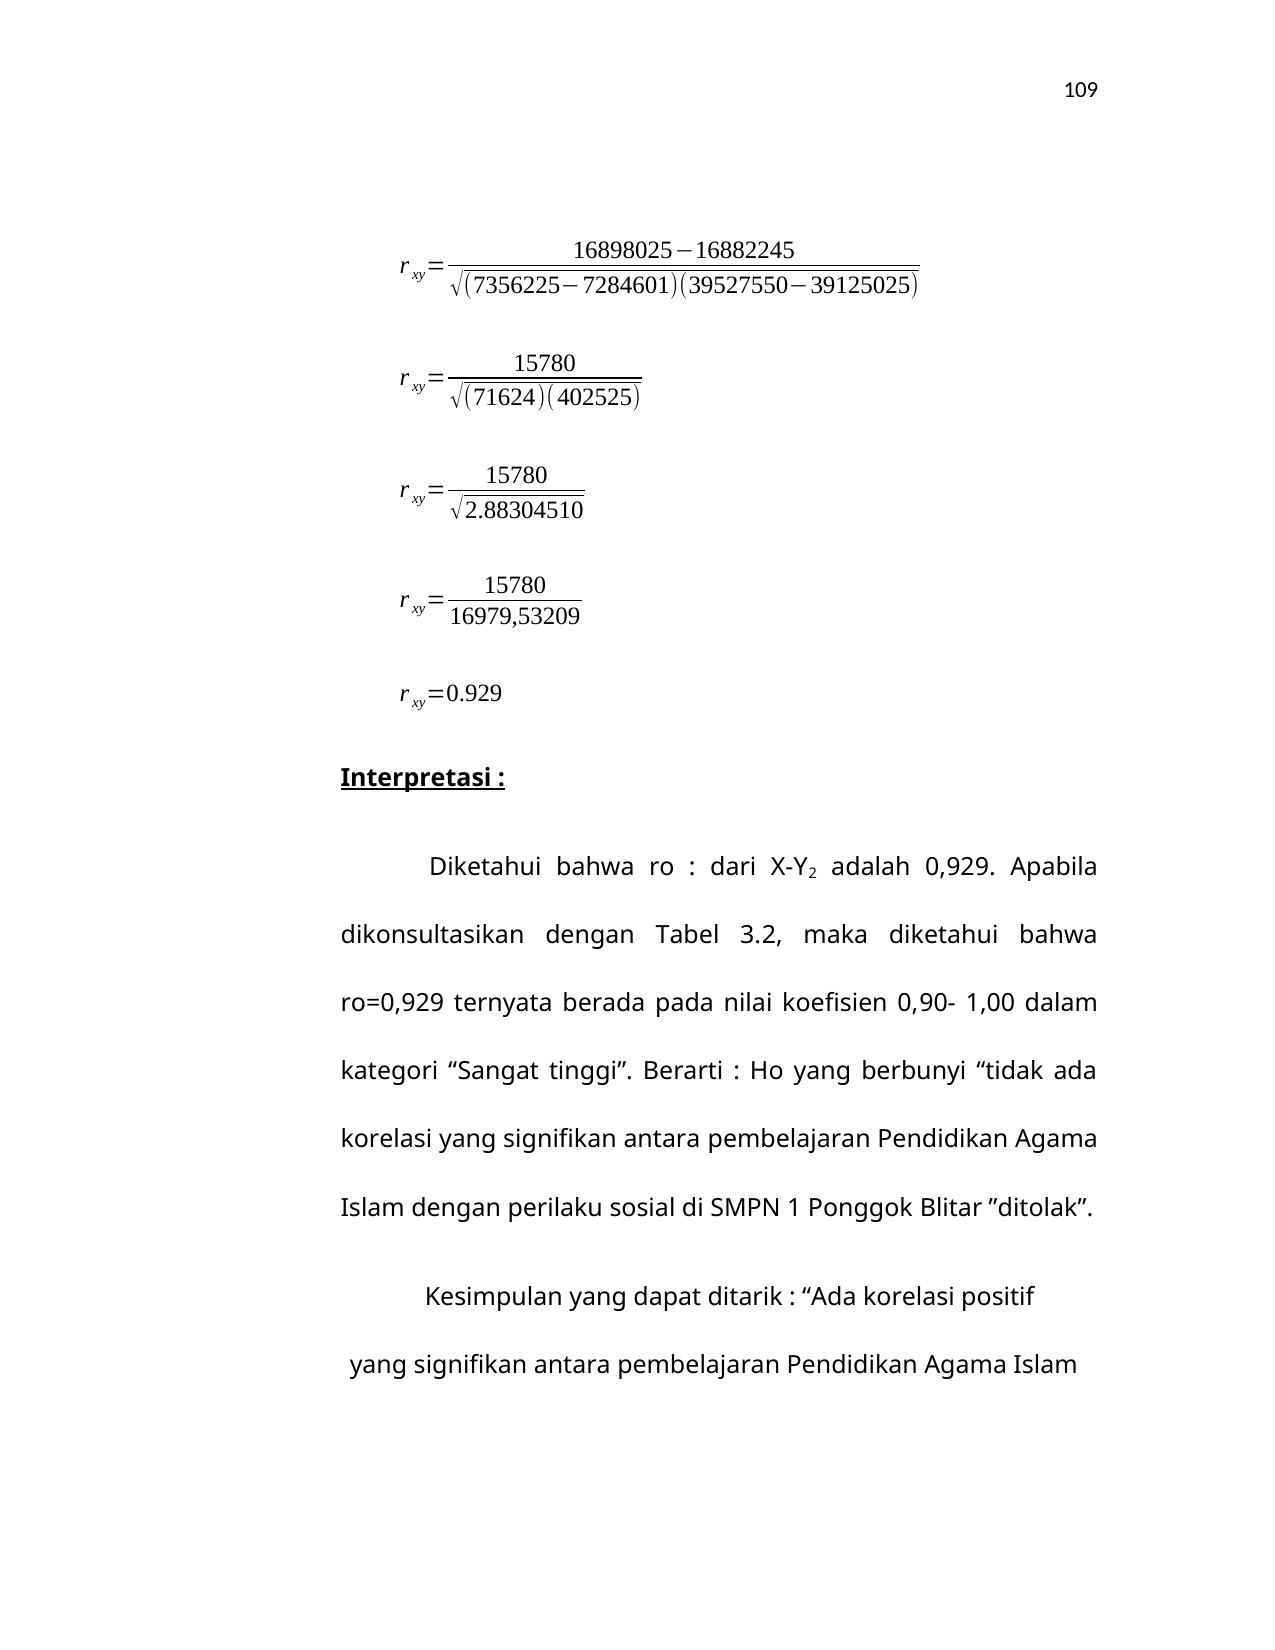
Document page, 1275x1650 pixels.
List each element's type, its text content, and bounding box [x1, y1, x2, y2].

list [349, 1278, 1098, 1380]
text Diketahui bahwa ro : dari X-Y2 adalah 0,929. Apabila dikonsultasikan dengan Tabel 3.2, maka diketahui bahwa ro=0,929 ternyata berada pada nilai koefisien 0,90- 1,00 dalam kategori “Sangat tinggi”. Berarti : Ho yang berbunyi “tidak ada korelasi yang signifikan antara pembelajaran Pendidikan Agama Islam dengan perilaku sosial di SMPN 1 Ponggok Blitar ”ditolak”. [340, 849, 1098, 1223]
text Interpretasi : [340, 760, 1098, 794]
